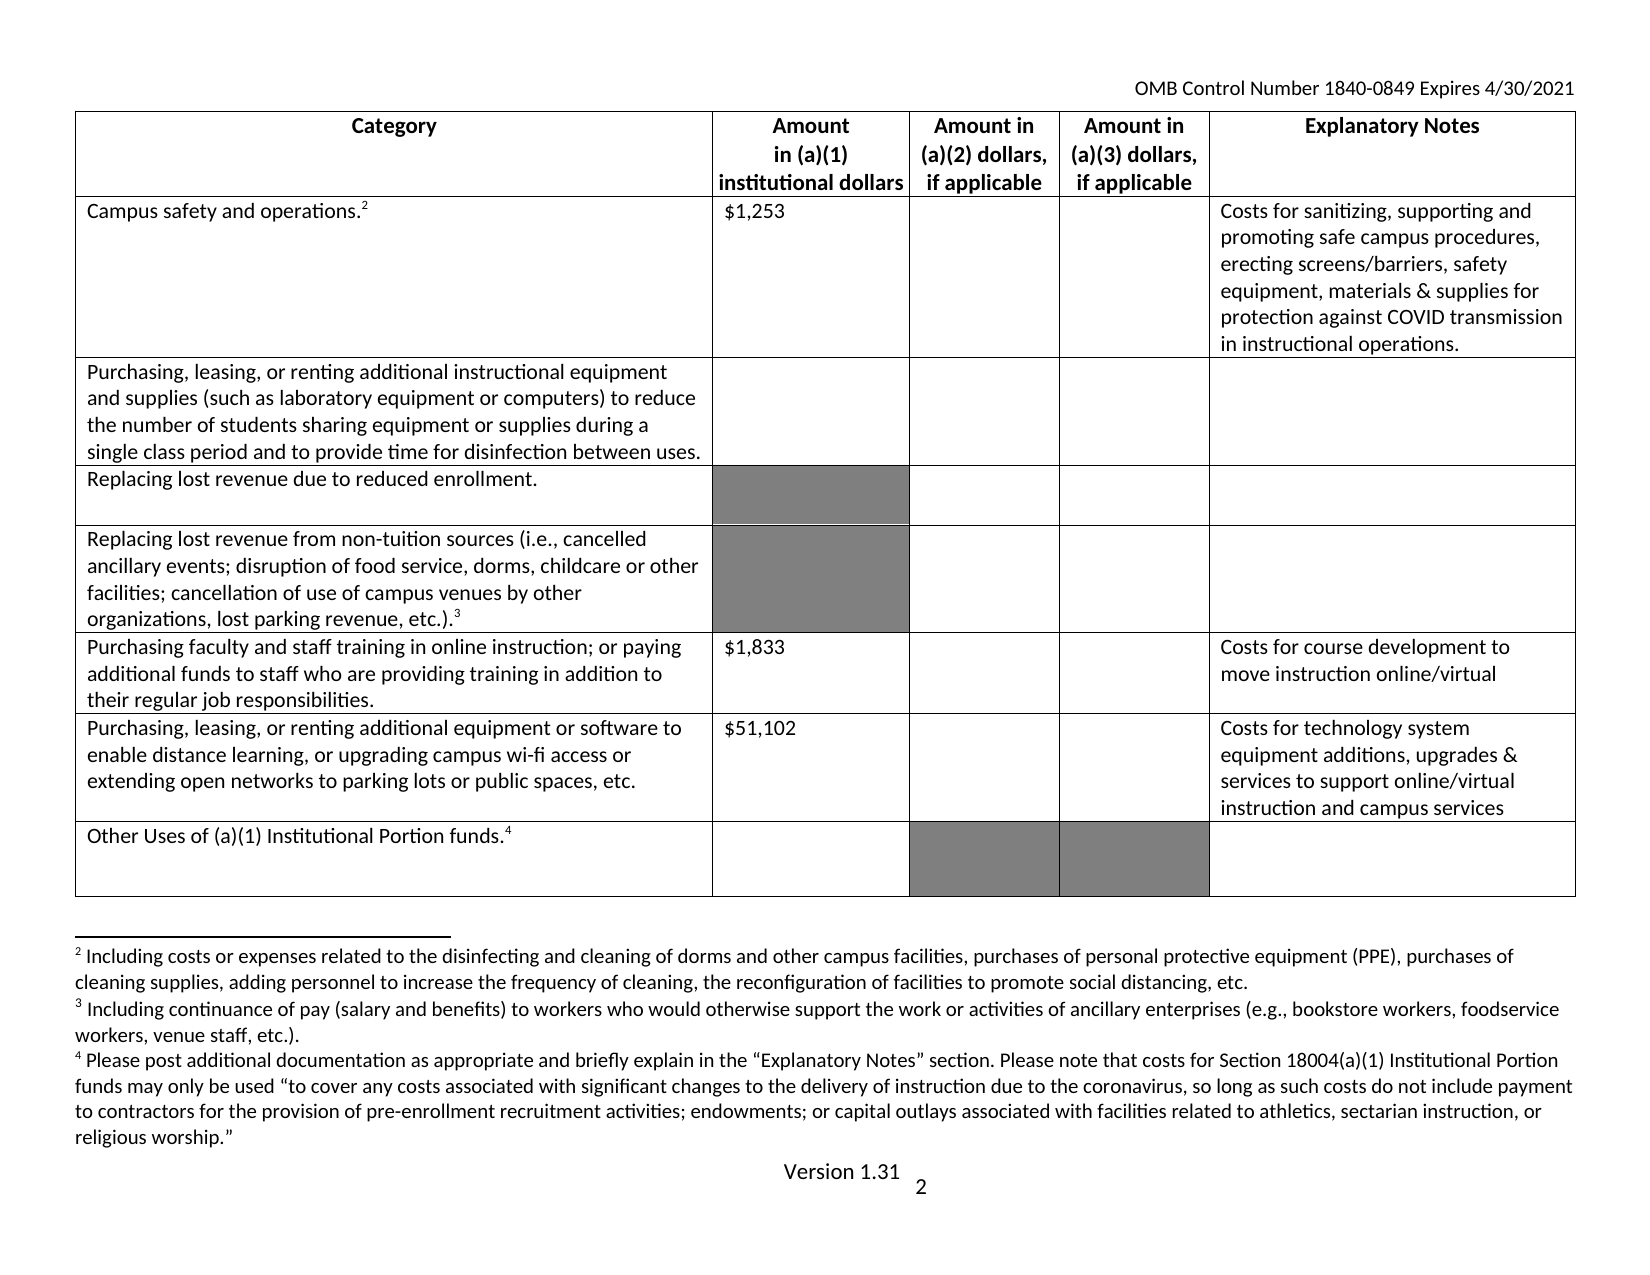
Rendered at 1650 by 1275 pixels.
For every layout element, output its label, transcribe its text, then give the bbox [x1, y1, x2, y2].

table_cell Costs for course development to move instruction online/virtual [1210, 633, 1575, 713]
table_cell [1060, 197, 1209, 357]
table_cell [713, 466, 909, 524]
table_cell Replacing lost revenue due to reduced enrollment. [76, 466, 712, 524]
table_cell [1060, 358, 1209, 464]
table_cell [910, 714, 1059, 821]
table_cell [713, 358, 909, 464]
table_cell [910, 822, 1059, 896]
table_cell Replacing lost revenue from non-tuition sources (i.e., cancelled ancillary events; disruption of food service, dorms, childcare or other facilities; cancellation of use of campus venues by other organizations, lost parking revenue, etc.). [76, 526, 712, 632]
table_cell Costs for sanitizing, supporting and promoting safe campus procedures, erecting screens/barriers, safety equipment, materials & supplies for protection against COVID transmission in instructional operations. [1210, 197, 1575, 357]
table_cell Costs for technology system equipment additions, upgrades & services to support online/virtual instruction and campus services [1210, 714, 1575, 821]
table_cell [910, 466, 1059, 524]
table_cell [910, 526, 1059, 632]
table_cell [713, 526, 909, 632]
table_cell Purchasing, leasing, or renting additional instructional equipment and supplies (such as laboratory equipment or computers) to reduce the number of students sharing equipment or supplies during a single class period and to provide time for disinfection between uses. [76, 358, 712, 464]
table_cell [1210, 466, 1575, 524]
table_cell Campus safety and operations. [76, 197, 712, 357]
table_header Amount in (a)(3) dollars, if applicable [1060, 112, 1209, 196]
table_header Amount in (a)(1) institutional dollars [713, 112, 909, 196]
table_header Explanatory Notes [1210, 112, 1575, 196]
table_cell [1210, 822, 1575, 896]
table_cell [910, 633, 1059, 713]
table_cell $51,102 [713, 714, 909, 821]
table_cell [910, 358, 1059, 464]
table_cell $1,833 [713, 633, 909, 713]
table_cell [713, 822, 909, 896]
table_cell [1060, 526, 1209, 632]
table_cell Purchasing faculty and staff training in online instruction; or paying additional funds to staff who are providing training in addition to their regular job responsibilities. [76, 633, 712, 713]
table_header Category [76, 112, 712, 196]
table_cell [910, 197, 1059, 357]
table_cell $1,253 [713, 197, 909, 357]
table_cell [1060, 633, 1209, 713]
table_cell [1060, 822, 1209, 896]
table_cell [1210, 526, 1575, 632]
table_cell Other Uses of (a)(1) Institutional Portion funds. [76, 822, 712, 896]
table_cell [1210, 358, 1575, 464]
table_cell [1060, 714, 1209, 821]
table_cell Purchasing, leasing, or renting additional equipment or software to enable distance learning, or upgrading campus wi-fi access or extending open networks to parking lots or public spaces, etc. [76, 714, 712, 821]
table_cell [1060, 466, 1209, 524]
table_header Amount in (a)(2) dollars, if applicable [910, 112, 1059, 196]
